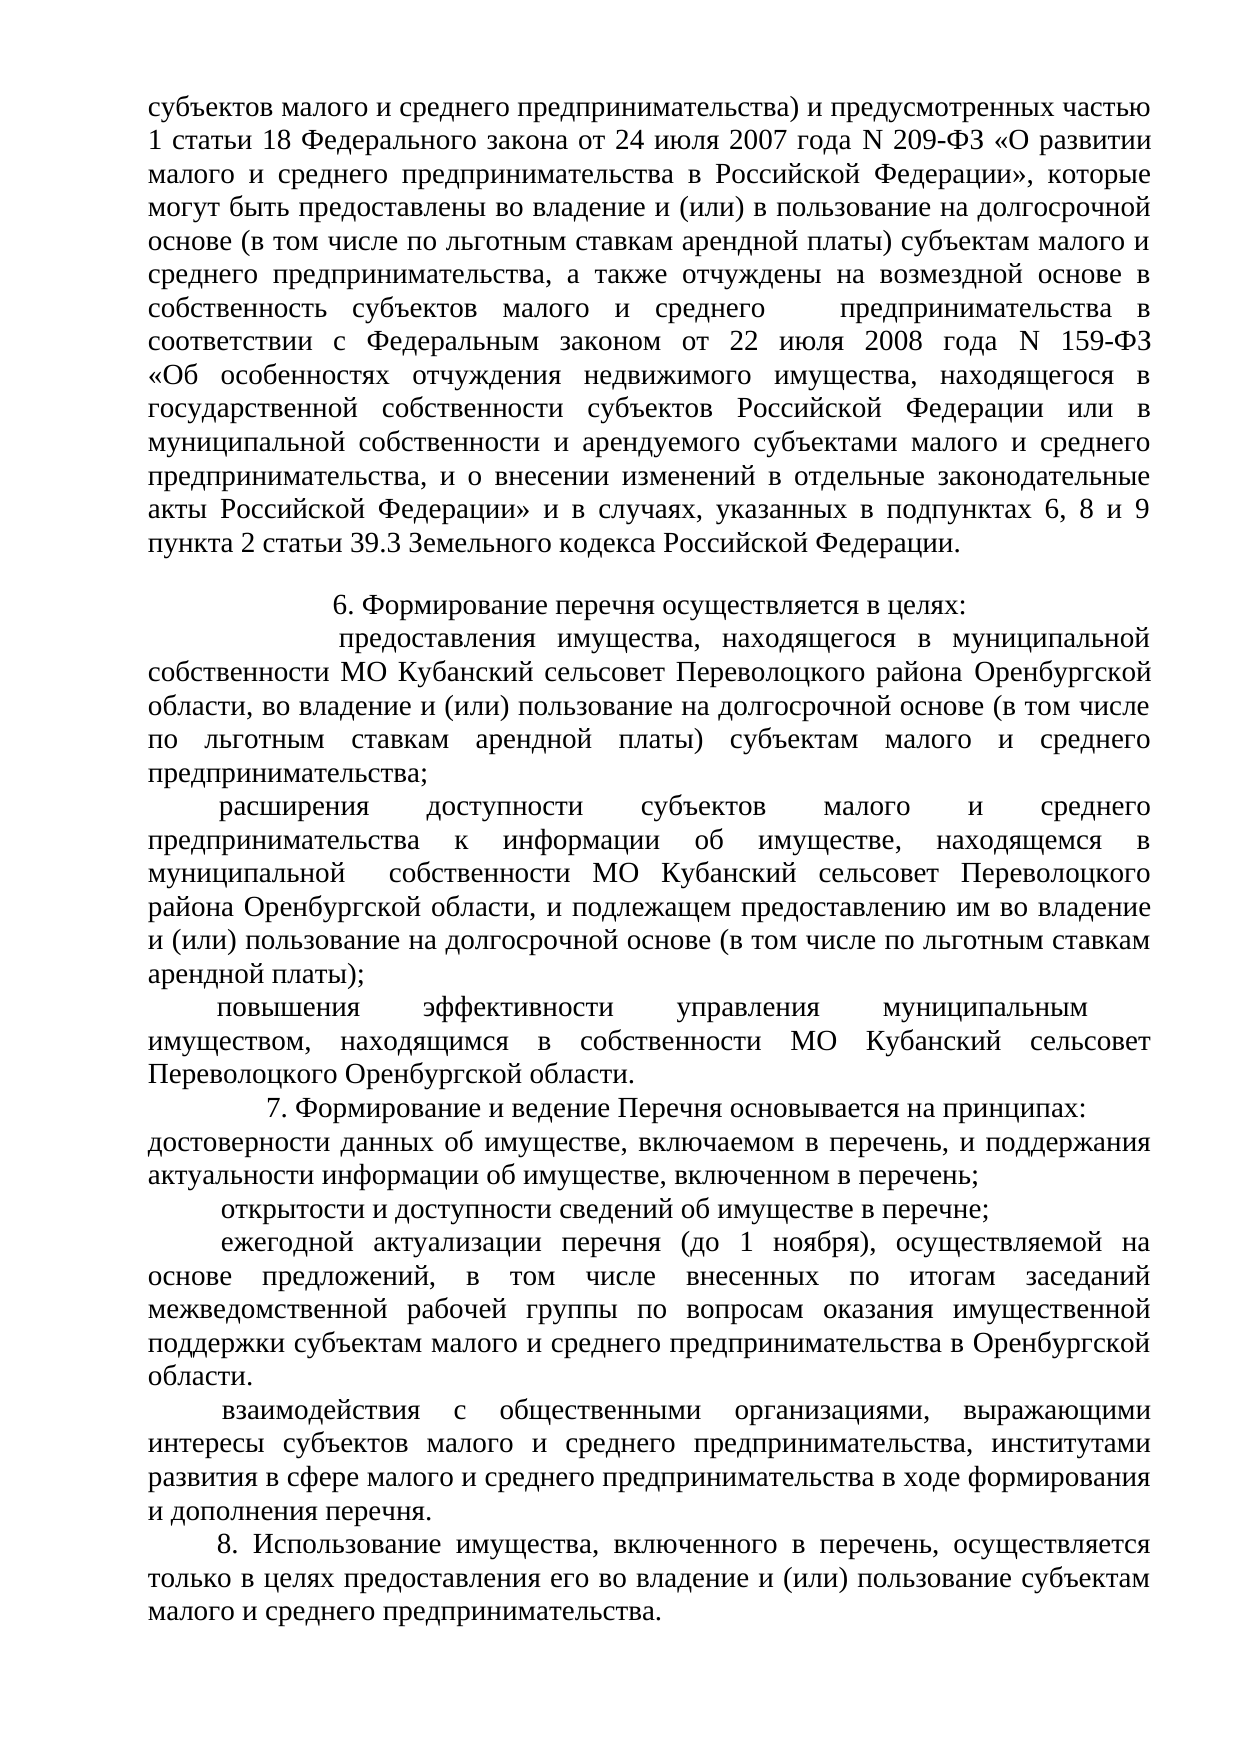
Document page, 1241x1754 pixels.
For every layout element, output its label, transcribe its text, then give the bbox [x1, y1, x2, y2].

text предоставления имущества, находящегося в муниципальной собственности МО Кубанский сельсовет Переволоцкого района Оренбургской области, во владение и (или) пользование на долгосрочной основе (в том числе по льготным ставкам арендной платы) субъектам малого и среднего предпринимательства; [148, 621, 1152, 788]
text открытости и доступности сведений об имуществе в перечне; [148, 1191, 1152, 1224]
text ежегодной актуализации перечня (до 1 ноября), осуществляемой на основе предложений, в том числе внесенных по итогам заседаний межведомственной рабочей группы по вопросам оказания имущественной поддержки субъектам малого и среднего предпринимательства в Оренбургской области. [148, 1224, 1152, 1392]
text повышения эффективности управления муниципальным имуществом, находящимся в собственности МО Кубанский сельсовет Переволоцкого Оренбургской области. [148, 989, 1152, 1090]
text 7. Формирование и ведение Перечня основывается на принципах: [148, 1090, 1152, 1124]
text взаимодействия с общественными организациями, выражающими интересы субъектов малого и среднего предпринимательства, институтами развития в сфере малого и среднего предпринимательства в ходе формирования и дополнения перечня. [148, 1392, 1152, 1526]
text 8. Использование имущества, включенного в перечень, осуществляется только в целях предоставления его во владение и (или) пользование субъектам малого и среднего предпринимательства. [148, 1526, 1152, 1627]
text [148, 89, 1152, 558]
text достоверности данных об имуществе, включаемом в перечень, и поддержания актуальности информации об имуществе, включенном в перечень; [148, 1124, 1152, 1191]
text расширения доступности субъектов малого и среднего предпринимательства к информации об имуществе, находящемся в муниципальной собственности МО Кубанский сельсовет Переволоцкого района Оренбургской области, и подлежащем предоставлению им во владение и (или) пользование на долгосрочной основе (в том числе по льготным ставкам арендной платы); [148, 788, 1152, 989]
text 6. Формирование перечня осуществляется в целях: [148, 587, 1152, 621]
